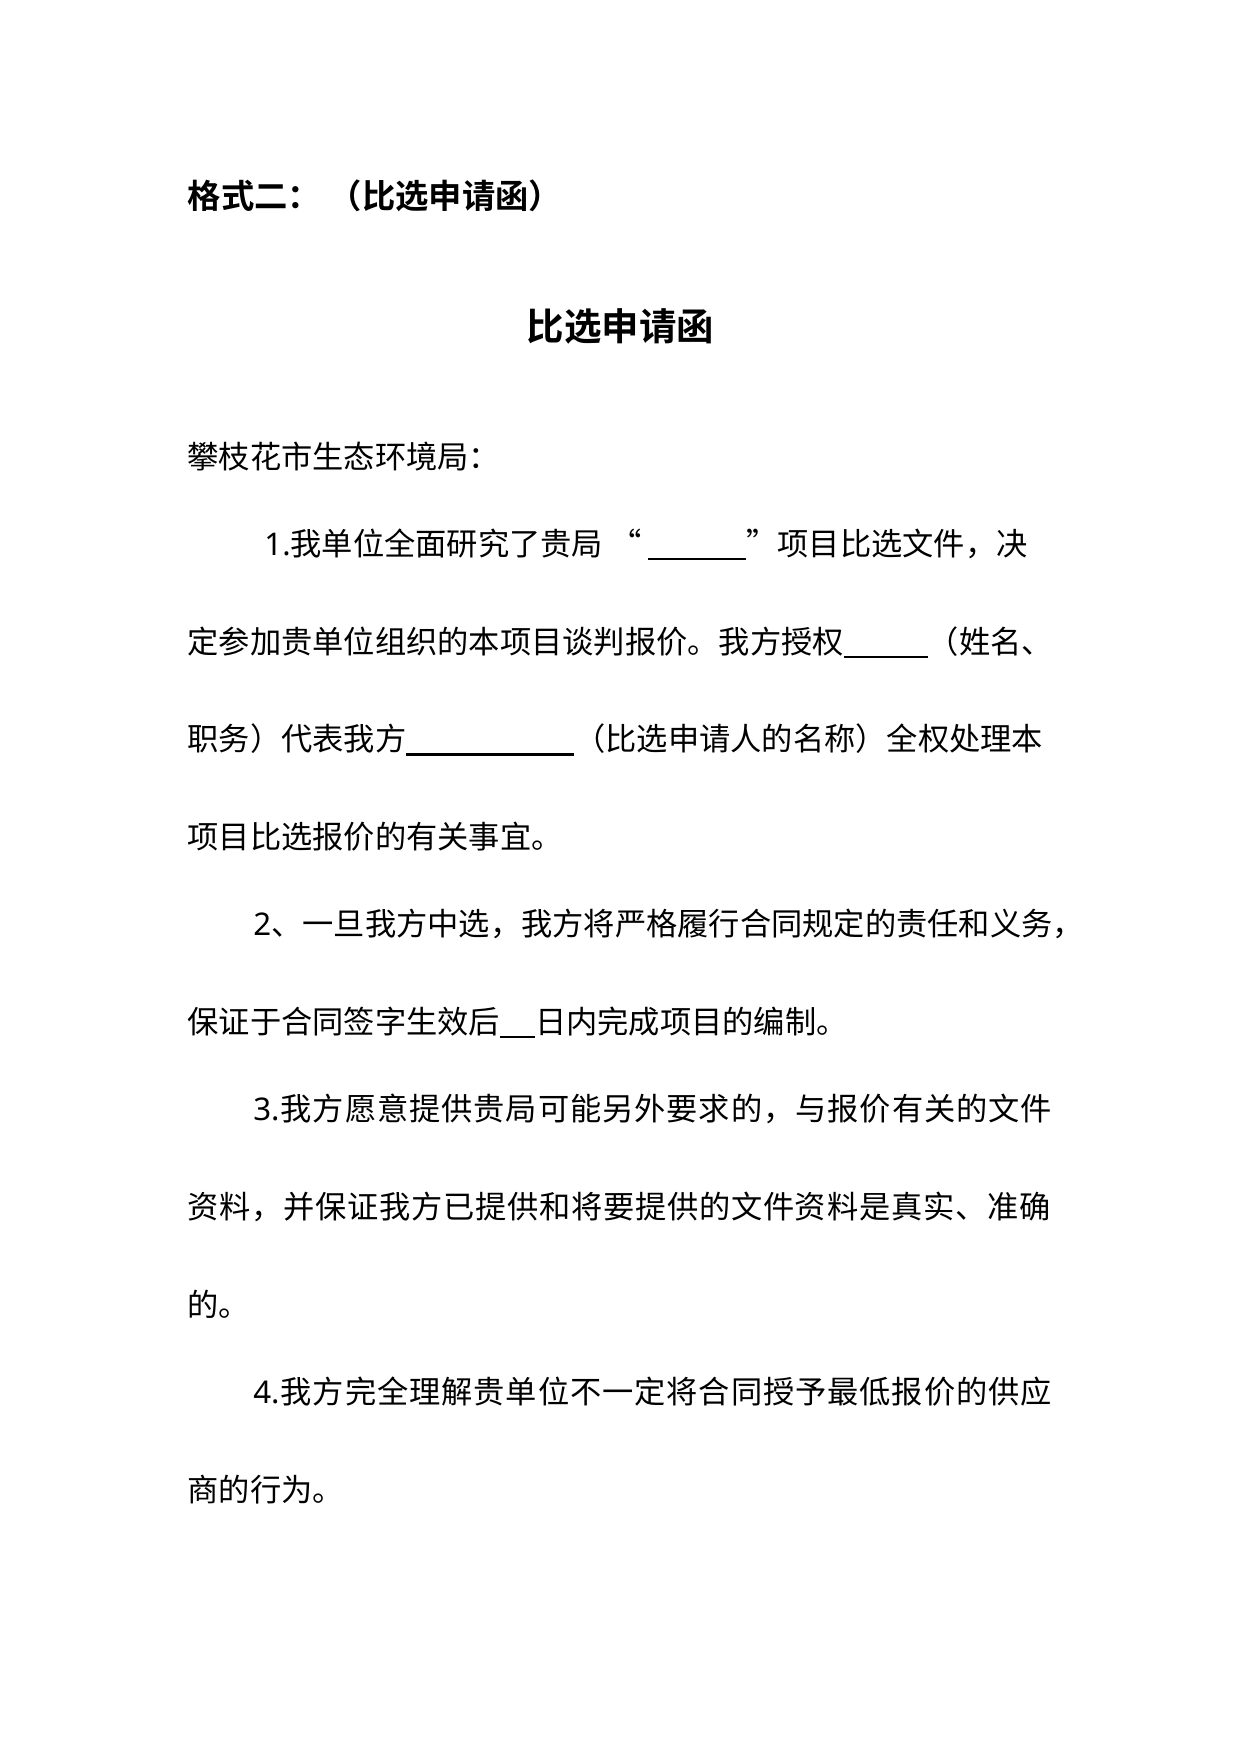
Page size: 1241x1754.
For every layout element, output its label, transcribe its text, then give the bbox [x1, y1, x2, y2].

text 3.我方愿意提供贵局可能另外要求的，与报价有关的文件资料，并保证我方已提供和将要提供的文件资料是真实、准确的。 [187, 1075, 1053, 1335]
text 1.我单位全面研究了贵局 “ ”项目比选文件，决定参加贵单位组织的本项目谈判报价。我方授权 （姓名、职务）代表我方 （比选申请人的名称）全权处理本项目比选报价的有关事宜。 [187, 509, 1053, 867]
text 4.我方完全理解贵单位不一定将合同授予最低报价的供应商的行为。 [187, 1357, 1053, 1520]
text 比选申请函 [187, 292, 1053, 357]
text 攀枝花市生态环境局： [187, 422, 1053, 487]
text 格式二： （比选申请函） [187, 162, 1053, 227]
text 2、一旦我方中选，我方将严格履行合同规定的责任和义务，保证于合同签字生效后 日内完成项目的编制。 [187, 890, 1053, 1052]
